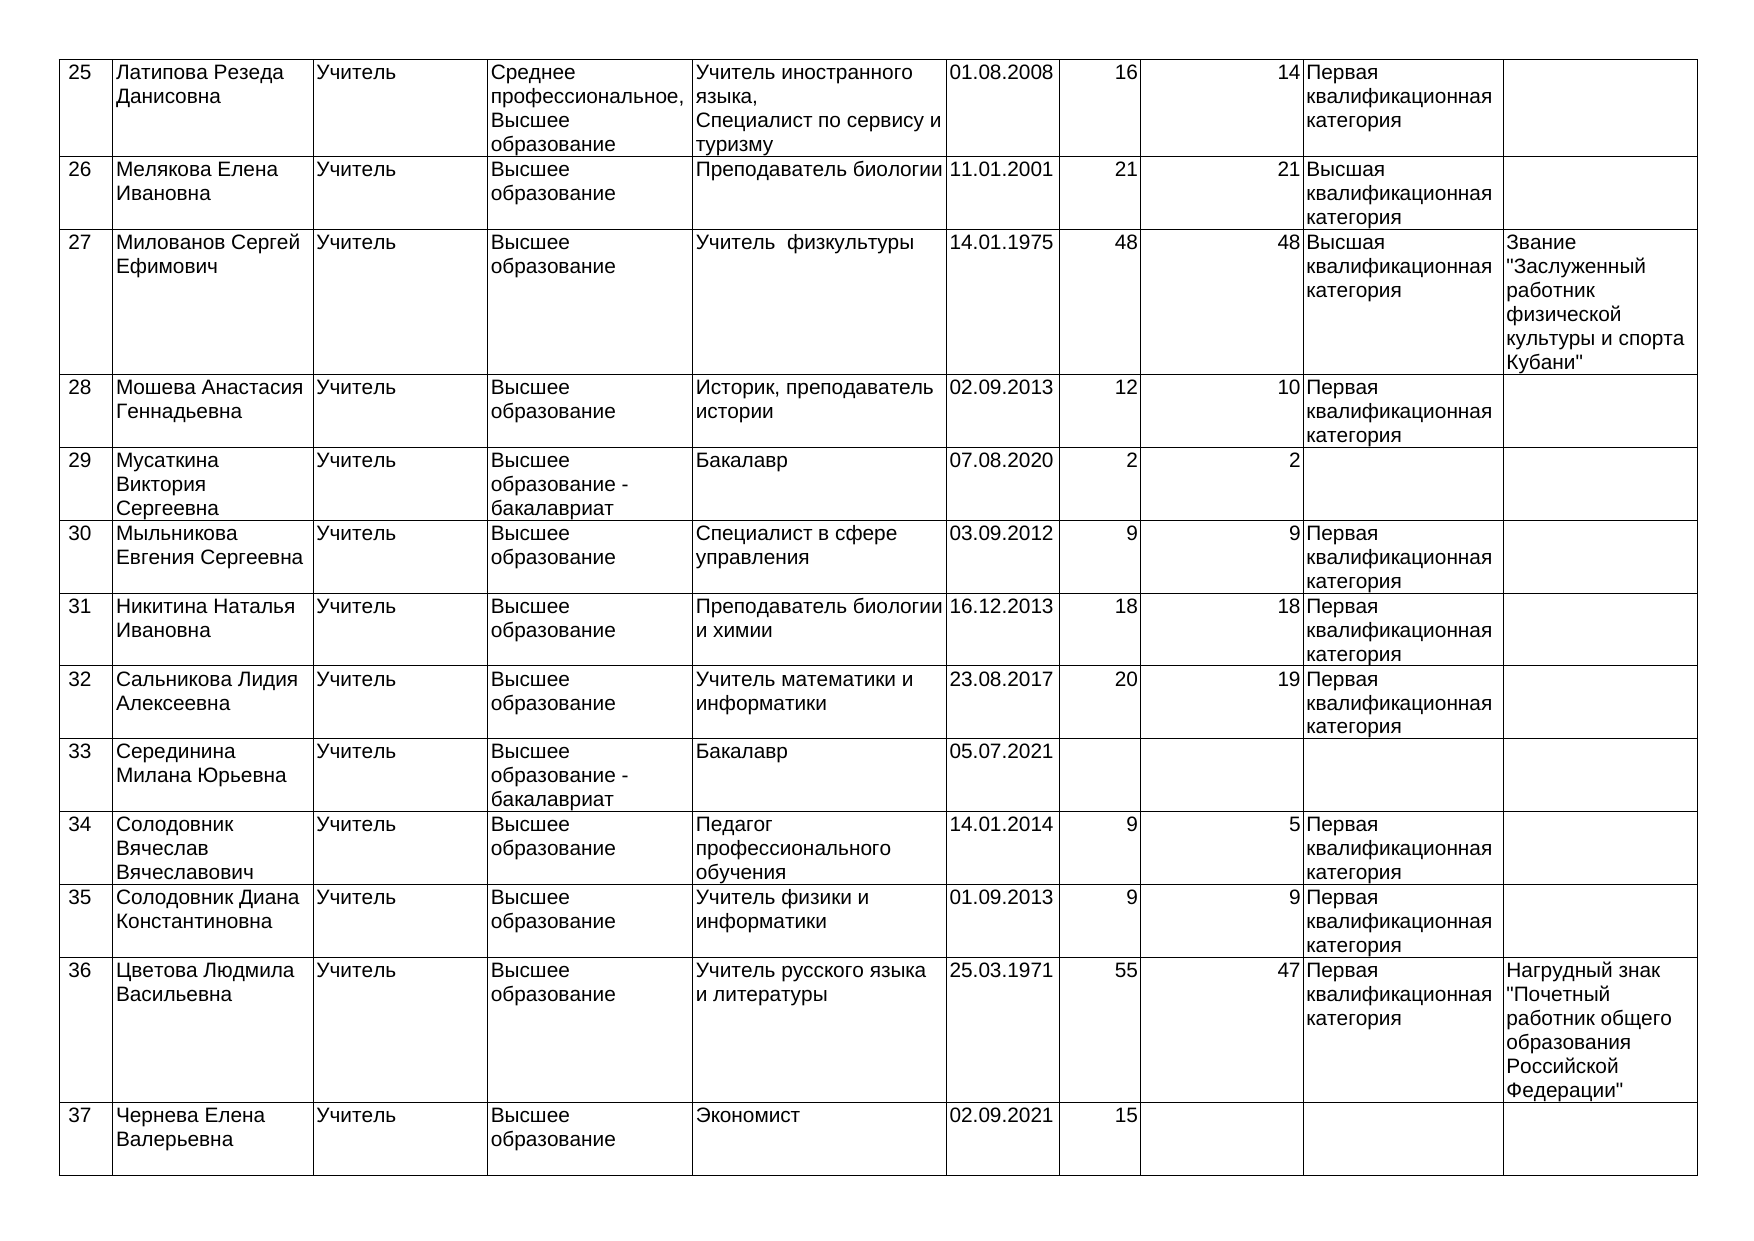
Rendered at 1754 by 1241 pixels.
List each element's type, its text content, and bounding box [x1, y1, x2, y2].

table_cell [1504, 60, 1697, 156]
table_cell Бакалавр [693, 739, 946, 811]
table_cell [1304, 60, 1503, 156]
table_cell 9 [1060, 812, 1140, 884]
table_cell Учитель физики и информатики [693, 885, 946, 957]
table_cell 07.08.2020 [947, 448, 1059, 519]
table_cell [1504, 812, 1697, 884]
table_cell [1304, 448, 1503, 519]
table_cell [1141, 739, 1303, 811]
table_cell 35 [60, 885, 112, 957]
table_cell Серединина Милана Юрьевна [113, 739, 313, 811]
table_cell Высшее образование [488, 230, 692, 374]
table_cell 9 [1141, 885, 1303, 957]
table_cell Высшее образование [488, 1103, 692, 1175]
table_cell [1304, 739, 1503, 811]
table_cell Учитель [314, 1103, 487, 1175]
table_cell Высшее образование - бакалавриат [488, 448, 692, 519]
table_cell 34 [60, 812, 112, 884]
table_cell Первая квалификационная категория [1304, 375, 1503, 447]
table_cell 2 [1141, 448, 1303, 519]
table_cell 21 [1060, 157, 1140, 229]
table_cell Сальникова Лидия Алексеевна [113, 666, 313, 738]
table_cell 14.01.1975 [947, 230, 1059, 374]
table_cell Преподаватель биологии и химии [693, 594, 946, 665]
table_cell Высшее образование [488, 666, 692, 738]
table_cell Первая квалификационная категория [1304, 521, 1503, 592]
table_cell Специалист в сфере управления [693, 521, 946, 592]
table_cell 23.08.2017 [947, 666, 1059, 738]
table_cell 01.08.2008 [947, 60, 1059, 156]
table_cell Латипова Резеда Данисовна [113, 60, 313, 156]
table_cell Первая квалификационная категория [1304, 885, 1503, 957]
table_cell Экономист [693, 1103, 946, 1175]
table_cell 32 [60, 666, 112, 738]
table_cell Солодовник Вячеслав Вячеславович [113, 812, 313, 884]
table_cell [1504, 885, 1697, 957]
table_cell 48 [1060, 230, 1140, 374]
table_cell 31 [60, 594, 112, 665]
table_cell [1504, 1103, 1697, 1175]
table_cell 05.07.2021 [947, 739, 1059, 811]
table_cell 9 [1141, 521, 1303, 592]
table_cell 2 [1060, 448, 1140, 519]
table_cell Мелякова Елена Ивановна [113, 157, 313, 229]
table_cell Высшее образование [488, 521, 692, 592]
table_cell 10 [1141, 375, 1303, 447]
table_cell 19 [1141, 666, 1303, 738]
table_cell Высшее образование [488, 958, 692, 1102]
table_cell Учитель [314, 448, 487, 519]
table_cell Учитель [314, 958, 487, 1102]
table_cell [1504, 521, 1697, 592]
table_cell Учитель [314, 375, 487, 447]
table_cell 48 [1141, 230, 1303, 374]
table_cell 25 [60, 60, 112, 156]
table_cell 01.09.2013 [947, 885, 1059, 957]
table_cell Бакалавр [693, 448, 946, 519]
table_cell Учитель [314, 521, 487, 592]
table_cell [1504, 739, 1697, 811]
table_cell 16.12.2013 [947, 594, 1059, 665]
table_cell Учитель [314, 594, 487, 665]
table_cell Мошева Анастасия Геннадьевна [113, 375, 313, 447]
table_cell Солодовник Диана Константиновна [113, 885, 313, 957]
table_cell Историк, преподаватель истории [693, 375, 946, 447]
table_cell Учитель русского языка и литературы [693, 958, 946, 1102]
table_cell 15 [1060, 1103, 1140, 1175]
table_cell 02.09.2013 [947, 375, 1059, 447]
table_cell Учитель математики и информатики [693, 666, 946, 738]
table_cell 26 [60, 157, 112, 229]
table_cell Учитель [314, 739, 487, 811]
table_cell 16 [1060, 60, 1140, 156]
table_cell Высшее образование [488, 375, 692, 447]
table_cell 5 [1141, 812, 1303, 884]
table_cell Милованов Сергей Ефимович [113, 230, 313, 374]
table_cell 55 [1060, 958, 1140, 1102]
table_cell Мусаткина Виктория Сергеевна [113, 448, 313, 519]
table_cell Первая квалификационная категория [1304, 666, 1503, 738]
table_cell 28 [60, 375, 112, 447]
table_cell Мыльникова Евгения Сергеевна [113, 521, 313, 592]
table_cell 33 [60, 739, 112, 811]
table_cell Первая квалификационная категория [1304, 812, 1503, 884]
table_cell Учитель физкультуры [693, 230, 946, 374]
table_cell Учитель иностранного языка, Специалист по сервису и туризму [693, 60, 946, 156]
table_cell [1060, 739, 1140, 811]
table_cell 03.09.2012 [947, 521, 1059, 592]
table_cell Первая квалификационная категория [1304, 958, 1503, 1102]
table_cell 36 [60, 958, 112, 1102]
table_cell Преподаватель биологии [693, 157, 946, 229]
table_cell Высшая квалификационная категория [1304, 230, 1503, 374]
table_cell 18 [1141, 594, 1303, 665]
table_cell Учитель [314, 60, 487, 156]
table_cell 14 [1141, 60, 1303, 156]
table_cell Высшее образование - бакалавриат [488, 739, 692, 811]
table_cell [1504, 375, 1697, 447]
table_cell Учитель [314, 157, 487, 229]
table_cell 21 [1141, 157, 1303, 229]
table_cell Педагог профессионального обучения [693, 812, 946, 884]
table_cell 9 [1060, 521, 1140, 592]
table_cell 37 [60, 1103, 112, 1175]
table_cell 14.01.2014 [947, 812, 1059, 884]
table_cell Учитель [314, 666, 487, 738]
table_cell 18 [1060, 594, 1140, 665]
table_cell Высшее образование [488, 157, 692, 229]
table_cell 12 [1060, 375, 1140, 447]
table_cell Высшее образование [488, 594, 692, 665]
table_cell 27 [60, 230, 112, 374]
table_cell Цветова Людмила Васильевна [113, 958, 313, 1102]
table_cell 9 [1060, 885, 1140, 957]
table_cell 02.09.2021 [947, 1103, 1059, 1175]
table_cell Первая квалификационная категория [1304, 594, 1503, 665]
table_cell 20 [1060, 666, 1140, 738]
table_cell 30 [60, 521, 112, 592]
table_cell 47 [1141, 958, 1303, 1102]
table_cell [1304, 1103, 1503, 1175]
table_cell Никитина Наталья Ивановна [113, 594, 313, 665]
table_cell 25.03.1971 [947, 958, 1059, 1102]
table_cell Учитель [314, 812, 487, 884]
table_cell Нагрудный знак "Почетный работник общего образования Российской Федерации" [1504, 958, 1697, 1102]
table_cell Высшая квалификационная категория [1304, 157, 1503, 229]
table_cell 29 [60, 448, 112, 519]
table_cell Учитель [314, 885, 487, 957]
table_cell [1504, 157, 1697, 229]
table_cell Звание "Заслуженный работник физической культуры и спорта Кубани" [1504, 230, 1697, 374]
table_cell 11.01.2001 [947, 157, 1059, 229]
table_cell Высшее образование [488, 885, 692, 957]
table_cell Высшее образование [488, 812, 692, 884]
table_cell Чернева Елена Валерьевна [113, 1103, 313, 1175]
table_cell Учитель [314, 230, 487, 374]
table_cell [1141, 1103, 1303, 1175]
table_cell [1504, 448, 1697, 519]
table_cell Среднее профессиональное, Высшее образование [488, 60, 692, 156]
table_cell [1504, 594, 1697, 665]
table_cell [1504, 666, 1697, 738]
